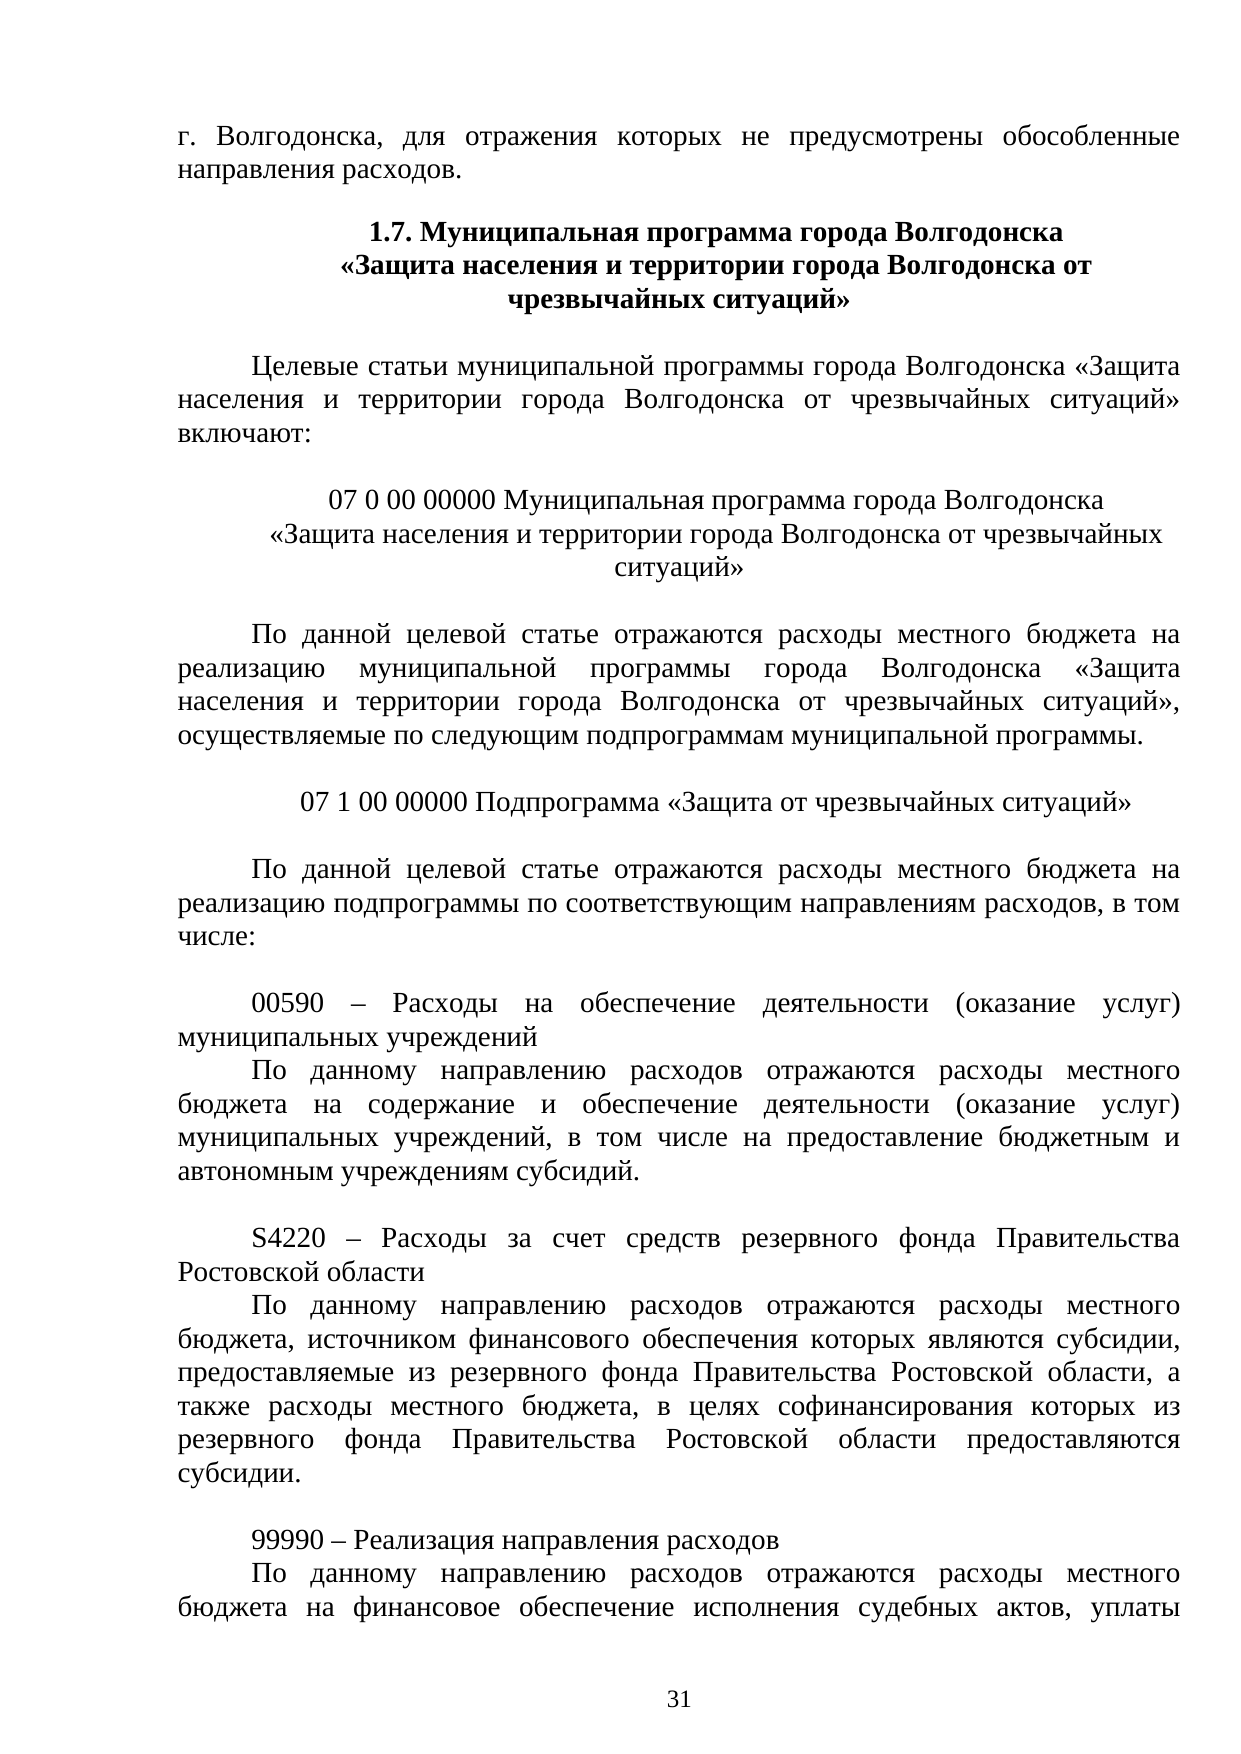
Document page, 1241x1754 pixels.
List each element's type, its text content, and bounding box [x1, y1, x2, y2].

text 07 0 00 00000 Муниципальная программа города Волгодонска [177, 482, 1181, 516]
text «Защита населения и территории города Волгодонска от чрезвычайных ситуаций» [177, 516, 1181, 583]
text 99990 – Реализация направления расходов [177, 1522, 1181, 1556]
text 07 1 00 00000 Подпрограмма «Защита от чрезвычайных ситуаций» [177, 784, 1181, 818]
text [177, 1556, 1181, 1623]
text По данной целевой статье отражаются расходы местного бюджета на реализацию подпрограммы по соответствующим направлениям расходов, в том числе: [177, 851, 1181, 952]
text По данному направлению расходов отражаются расходы местного бюджета на содержание и обеспечение деятельности (оказание услуг) муниципальных учреждений, в том числе на предоставление бюджетным и автономным учреждениям субсидий. [177, 1052, 1181, 1187]
text 00590 – Расходы на обеспечение деятельности (оказание услуг) муниципальных учреждений [177, 985, 1181, 1052]
text «Защита населения и территории города Волгодонска от чрезвычайных ситуаций» [177, 247, 1181, 314]
text S4220 – Расходы за счет средств резервного фонда Правительства Ростовской области [177, 1220, 1181, 1287]
text По данному направлению расходов отражаются расходы местного бюджета, источником финансового обеспечения которых являются субсидии, предоставляемые из резервного фонда Правительства Ростовской области, а также расходы местного бюджета, в целях софинансирования которых из резервного фонда Правительства Ростовской области предоставляются субсидии. [177, 1287, 1181, 1488]
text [177, 118, 1181, 185]
text 1.7. Муниципальная программа города Волгодонска [177, 214, 1181, 247]
text По данной целевой статье отражаются расходы местного бюджета на реализацию муниципальной программы города Волгодонска «Защита населения и территории города Волгодонска от чрезвычайных ситуаций», осуществляемые по следующим подпрограммам муниципальной программы. [177, 616, 1181, 751]
text Целевые статьи муниципальной программы города Волгодонска «Защита населения и территории города Волгодонска от чрезвычайных ситуаций» включают: [177, 348, 1181, 449]
